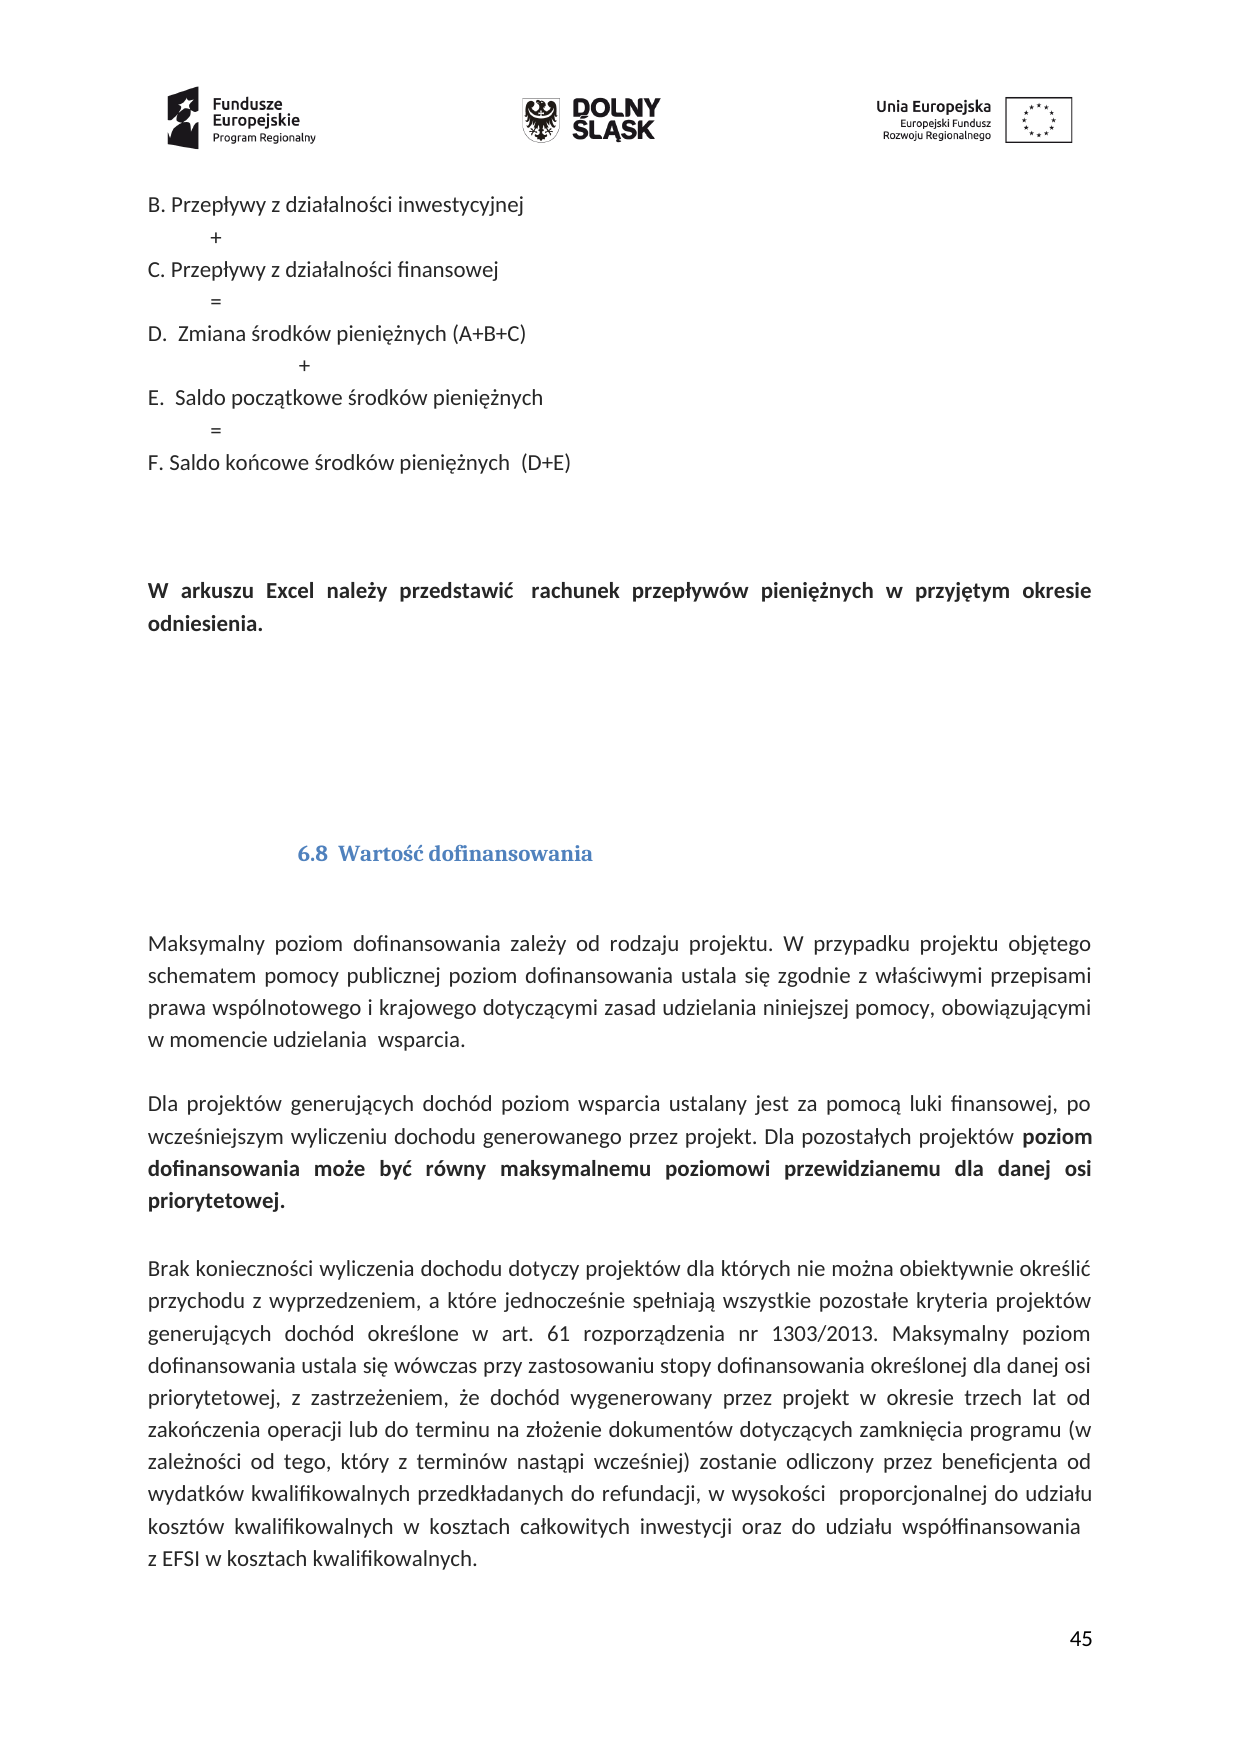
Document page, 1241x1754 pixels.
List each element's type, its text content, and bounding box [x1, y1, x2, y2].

picture [147, 73, 1093, 163]
text Dla projektów generujących dochód poziom wsparcia ustalany jest za pomocą luki finansowej, po wcześniejszym wyliczeniu dochodu generowanego przez projekt. Dla pozostałych projektów poziom dofinansowania może być równy maksymalnemu poziomowi przewidzianemu dla danej osi priorytetowej. [148, 1089, 1093, 1214]
text Brak konieczności wyliczenia dochodu dotyczy projektów dla których nie można obiektywnie określić przychodu z wyprzedzeniem, a które jednocześnie spełniają wszystkie pozostałe kryteria projektów generujących dochód określone w art. 61 rozporządzenia nr 1303/2013. Maksymalny poziom dofinansowania ustala się wówczas przy zastosowaniu stopy dofinansowania określonej dla danej osi priorytetowej, z zastrzeżeniem, że dochód wygenerowany przez projekt w okresie trzech lat od zakończenia operacji lub do terminu na złożenie dokumentów dotyczących zamknięcia programu (w zależności od tego, który z terminów nastąpi wcześniej) zostanie odliczony przez beneficjenta od wydatków kwalifikowalnych przedkładanych do refundacji, w wysokości proporcjonalnej do udziału kosztów kwalifikowalnych w kosztach całkowitych inwestycji oraz do udziału współfinansowania z EFSI w kosztach kwalifikowalnych. [148, 1254, 1093, 1572]
text Maksymalny poziom dofinansowania zależy od rodzaju projektu. W przypadku projektu objętego schematem pomocy publicznej poziom dofinansowania ustala się zgodnie z właściwymi przepisami prawa wspólnotowego i krajowego dotyczącymi zasad udzielania niniejszej pomocy, obowiązującymi w momencie udzielania wsparcia. [148, 929, 1093, 1053]
text 6.8 Wartość dofinansowania [298, 841, 1093, 867]
text W arkuszu Excel należy przedstawić rachunek przepływów pieniężnych w przyjętym okresie odniesienia. [148, 576, 1093, 637]
